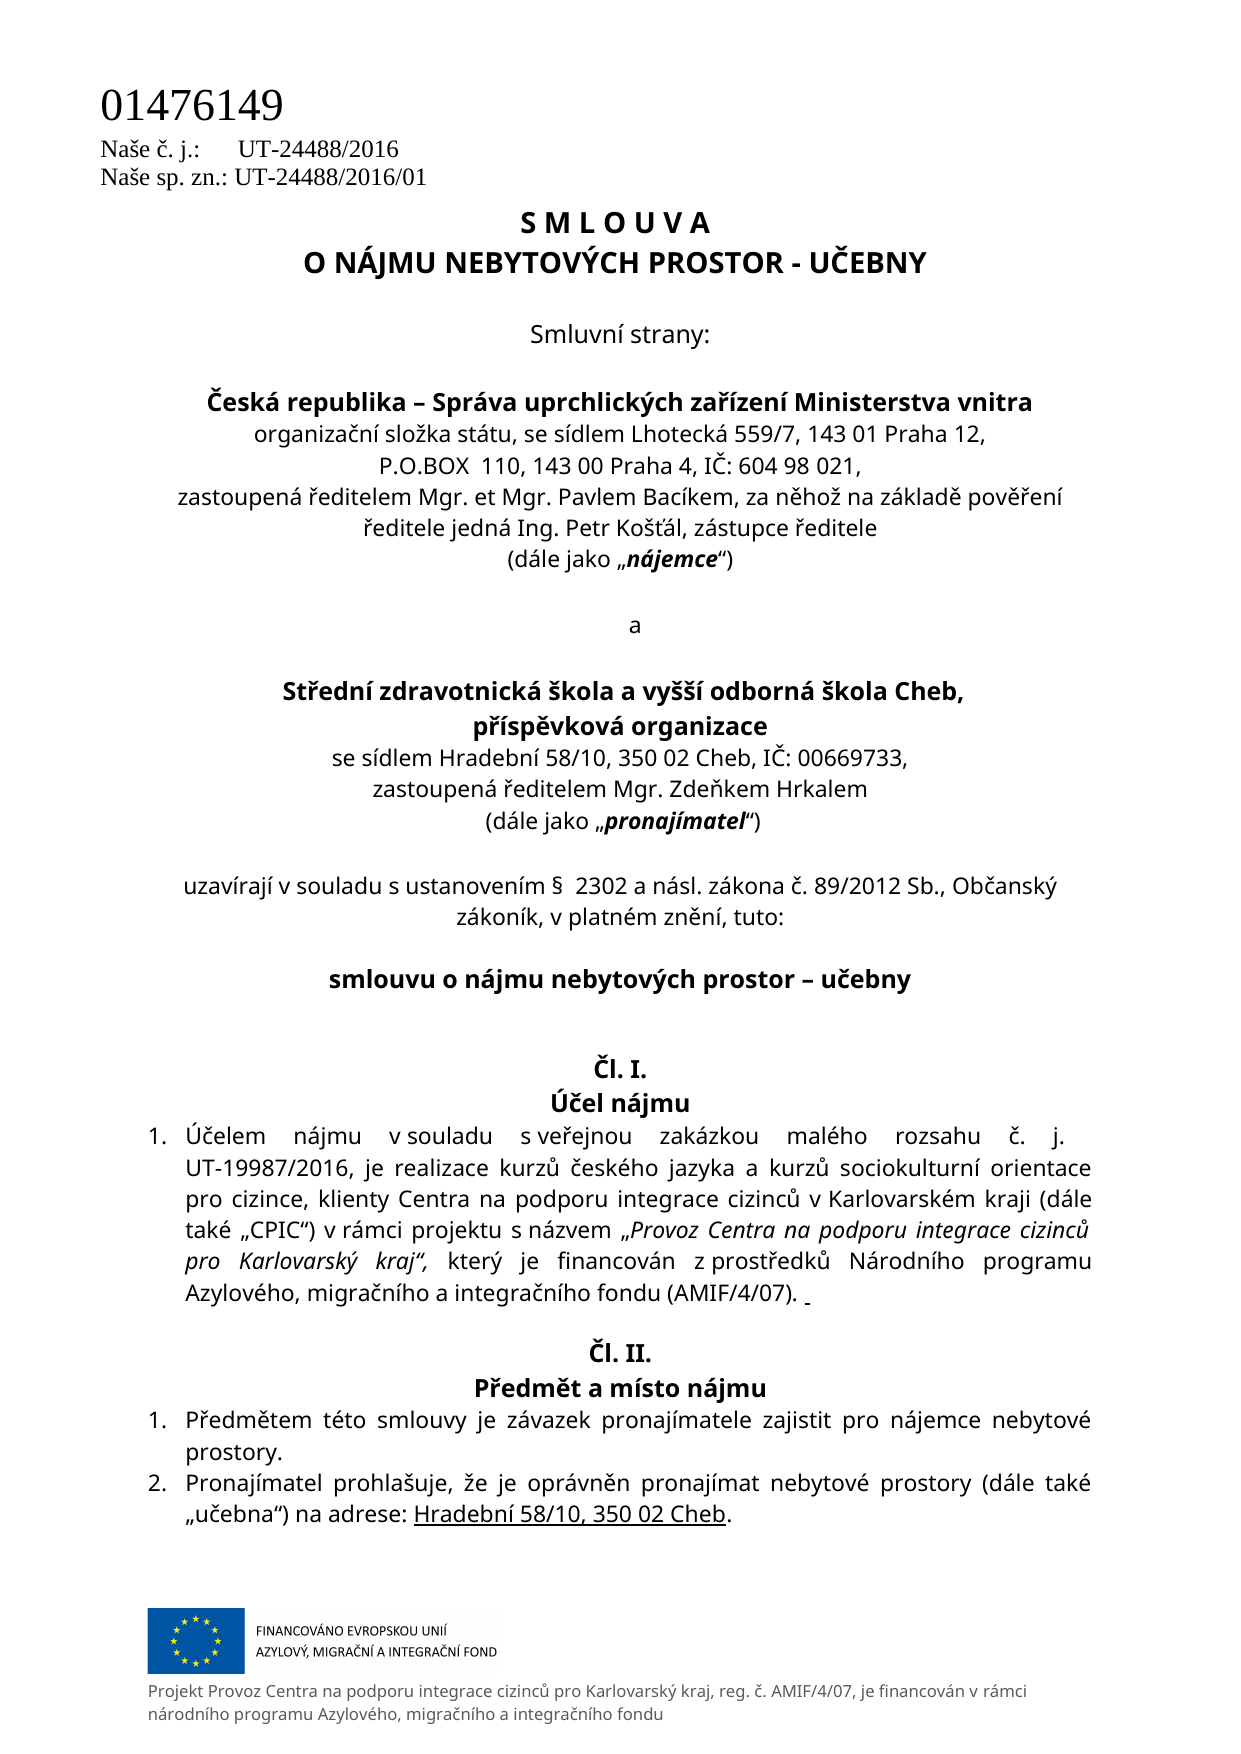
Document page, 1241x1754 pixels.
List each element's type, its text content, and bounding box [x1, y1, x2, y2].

text Čl. I. [148, 1052, 1092, 1086]
text P.O.BOX 110, 143 00 Praha 4, IČ: 604 98 021, [148, 450, 1092, 481]
text Střední zdravotnická škola a vyšší odborná škola Cheb, příspěvková organizace [148, 674, 1092, 742]
text Česká republika – Správa uprchlických zařízení Ministerstva vnitra [148, 384, 1092, 418]
text (dále jako „nájemce“) [148, 543, 1092, 575]
text se sídlem Hradební 58/10, 350 02 Cheb, IČ: 00669733, [148, 742, 1092, 773]
text zastoupená ředitelem Mgr. Zdeňkem Hrkalem [148, 773, 1092, 805]
list Účelem nájmu v souladu s veřejnou zakázkou malého rozsahu č. j. UT-19987/2016, je realizace kurzů českého jazyka a kurzů sociokulturní orientace pro cizince, klienty Centra na podporu integrace cizinců v Karlovarském kraji (dále také „CPIC“) v rámci projektu s názvem „Provoz Centra na podporu integrace cizinců pro Karlovarský kraj“, který je financován z prostředků Národního programu Azylového, migračního a integračního fondu (AMIF/4/07). [148, 1120, 1092, 1308]
text (dále jako „pronajímatel“) [148, 805, 1092, 836]
text Předmět a místo nájmu [148, 1370, 1092, 1404]
text Účel nájmu [148, 1086, 1092, 1120]
text Čl. II. [148, 1336, 1092, 1370]
text smlouvu o nájmu nebytových prostor – učebny [148, 961, 1092, 995]
text a [148, 609, 1092, 640]
list Předmětem této smlouvy je závazek pronajímatele zajistit pro nájemce nebytové prostory. [148, 1404, 1092, 1467]
list Pronajímatel prohlašuje, že je oprávněn pronajímat nebytové prostory (dále také „učebna“) na adrese: Hradební 58/10, 350 02 Cheb. [148, 1467, 1092, 1529]
picture [147, 1608, 502, 1674]
text O NÁJMU NEBYTOVÝCH PROSTOR - UČEBNY [148, 242, 1082, 282]
text organizační složka státu, se sídlem Lhotecká 559/7, 143 01 Praha 12, [148, 418, 1092, 450]
text S M L O U V A [148, 203, 1082, 242]
text zastoupená ředitelem Mgr. et Mgr. Pavlem Bacíkem, za něhož na základě pověření ředitele jedná Ing. Petr Košťál, zástupce ředitele [148, 481, 1092, 543]
text uzavírají v souladu s ustanovením § násl. zákona č. 89/2012 Sb., Občanský zákoník, v platném znění, tuto: [148, 870, 1092, 932]
text Smluvní strany: [148, 316, 1092, 350]
